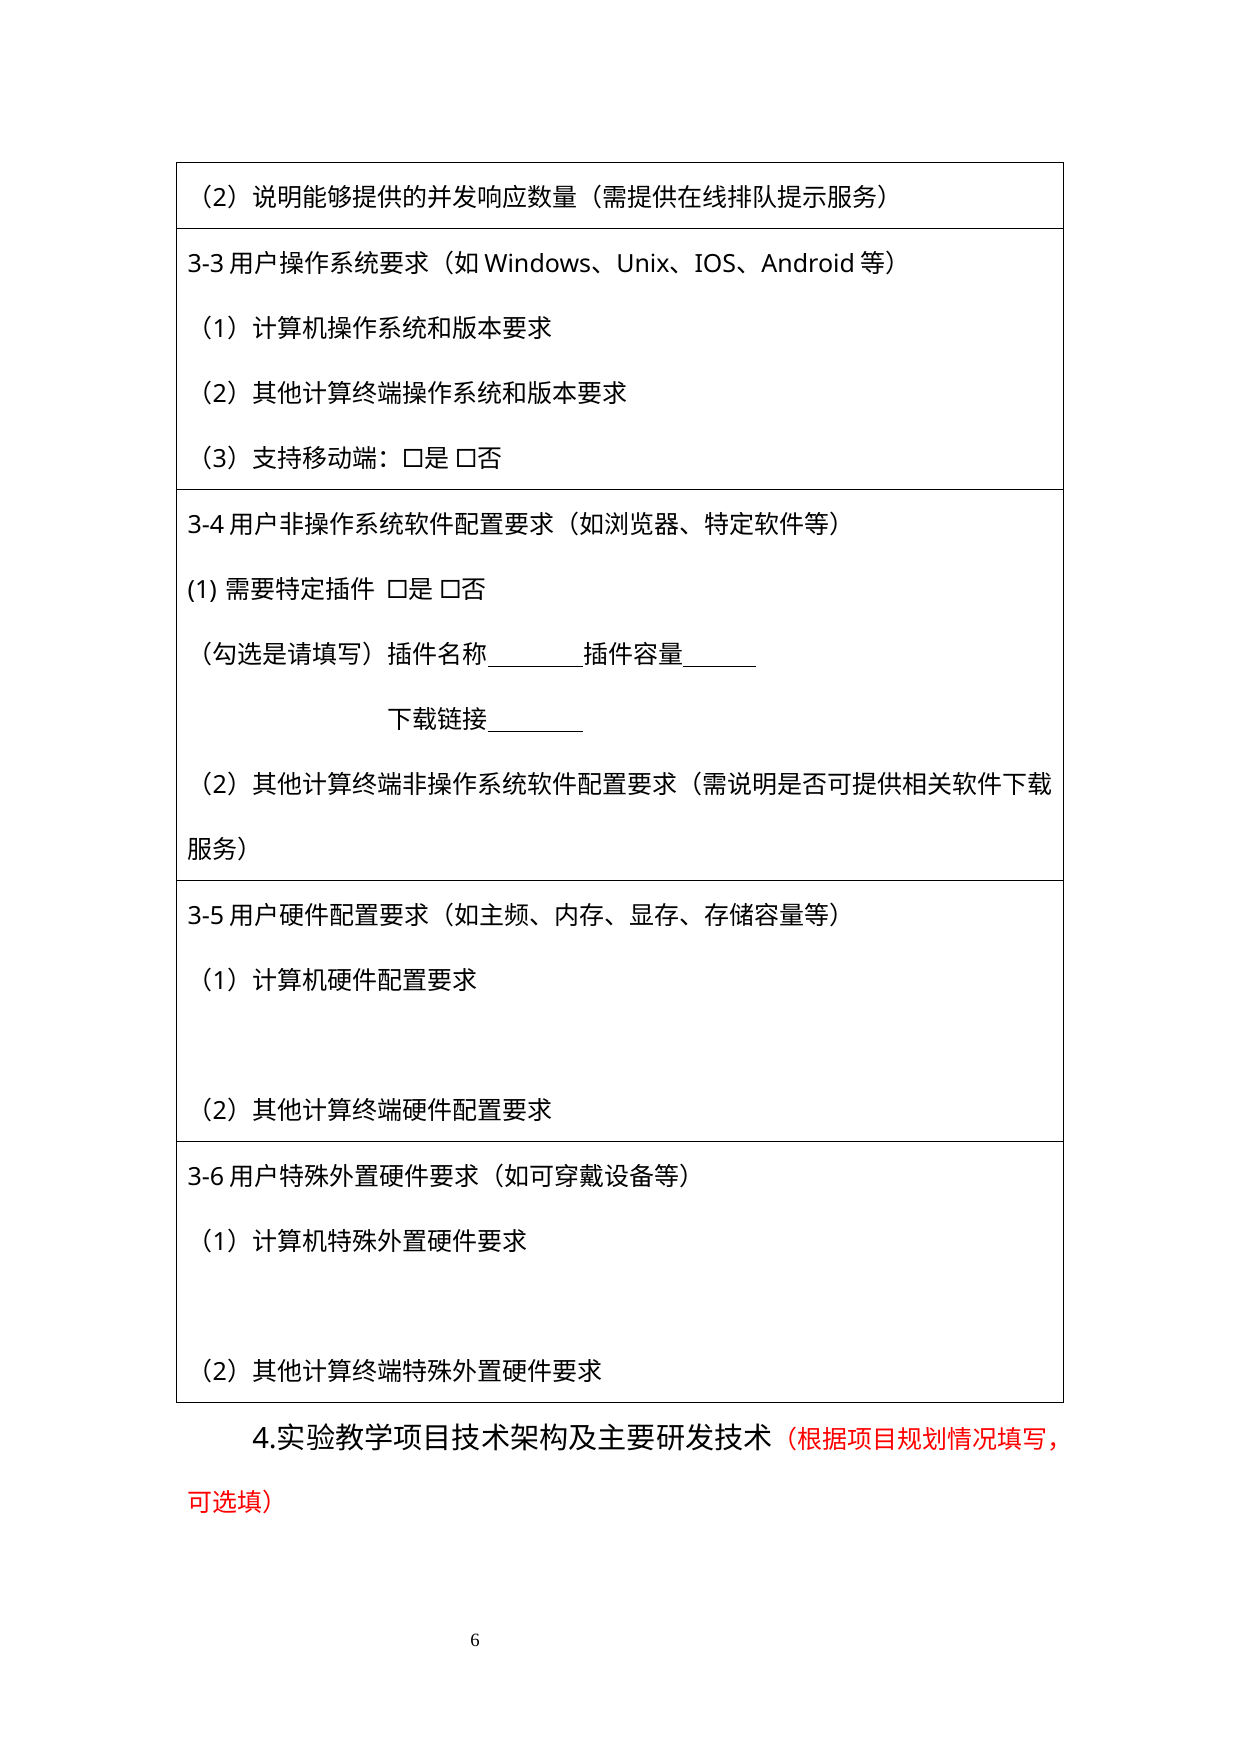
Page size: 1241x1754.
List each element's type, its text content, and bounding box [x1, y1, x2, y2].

table_cell 3-5用户硬件配置要求（如主频、内存、显存、存储容量等） （1）计算机硬件配置要求 （2）其他计算终端硬件配置要求 [177, 881, 1063, 1141]
table_cell 3-4用户非操作系统软件配置要求（如浏览器、特定软件等） 需要特定插件 是 否 （勾选是请填写）插件名称 插件容量 下载链接 （2）其他计算终端非操作系统软件配置要求（需说明是否可提供相关软件下载服务） [177, 490, 1063, 880]
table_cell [177, 163, 1063, 228]
table_cell 3-3用户操作系统要求（如Windows、Unix、IOS、Android等） （1）计算机操作系统和版本要求 （2）其他计算终端操作系统和版本要求 （3）支持移动端：是 否 [177, 229, 1063, 489]
table_cell 3-6用户特殊外置硬件要求（如可穿戴设备等） （1）计算机特殊外置硬件要求 （2）其他计算终端特殊外置硬件要求 [177, 1142, 1063, 1402]
text 4.实验教学项目技术架构及主要研发技术（根据项目规划情况填写，可选填） [187, 1403, 1053, 1533]
